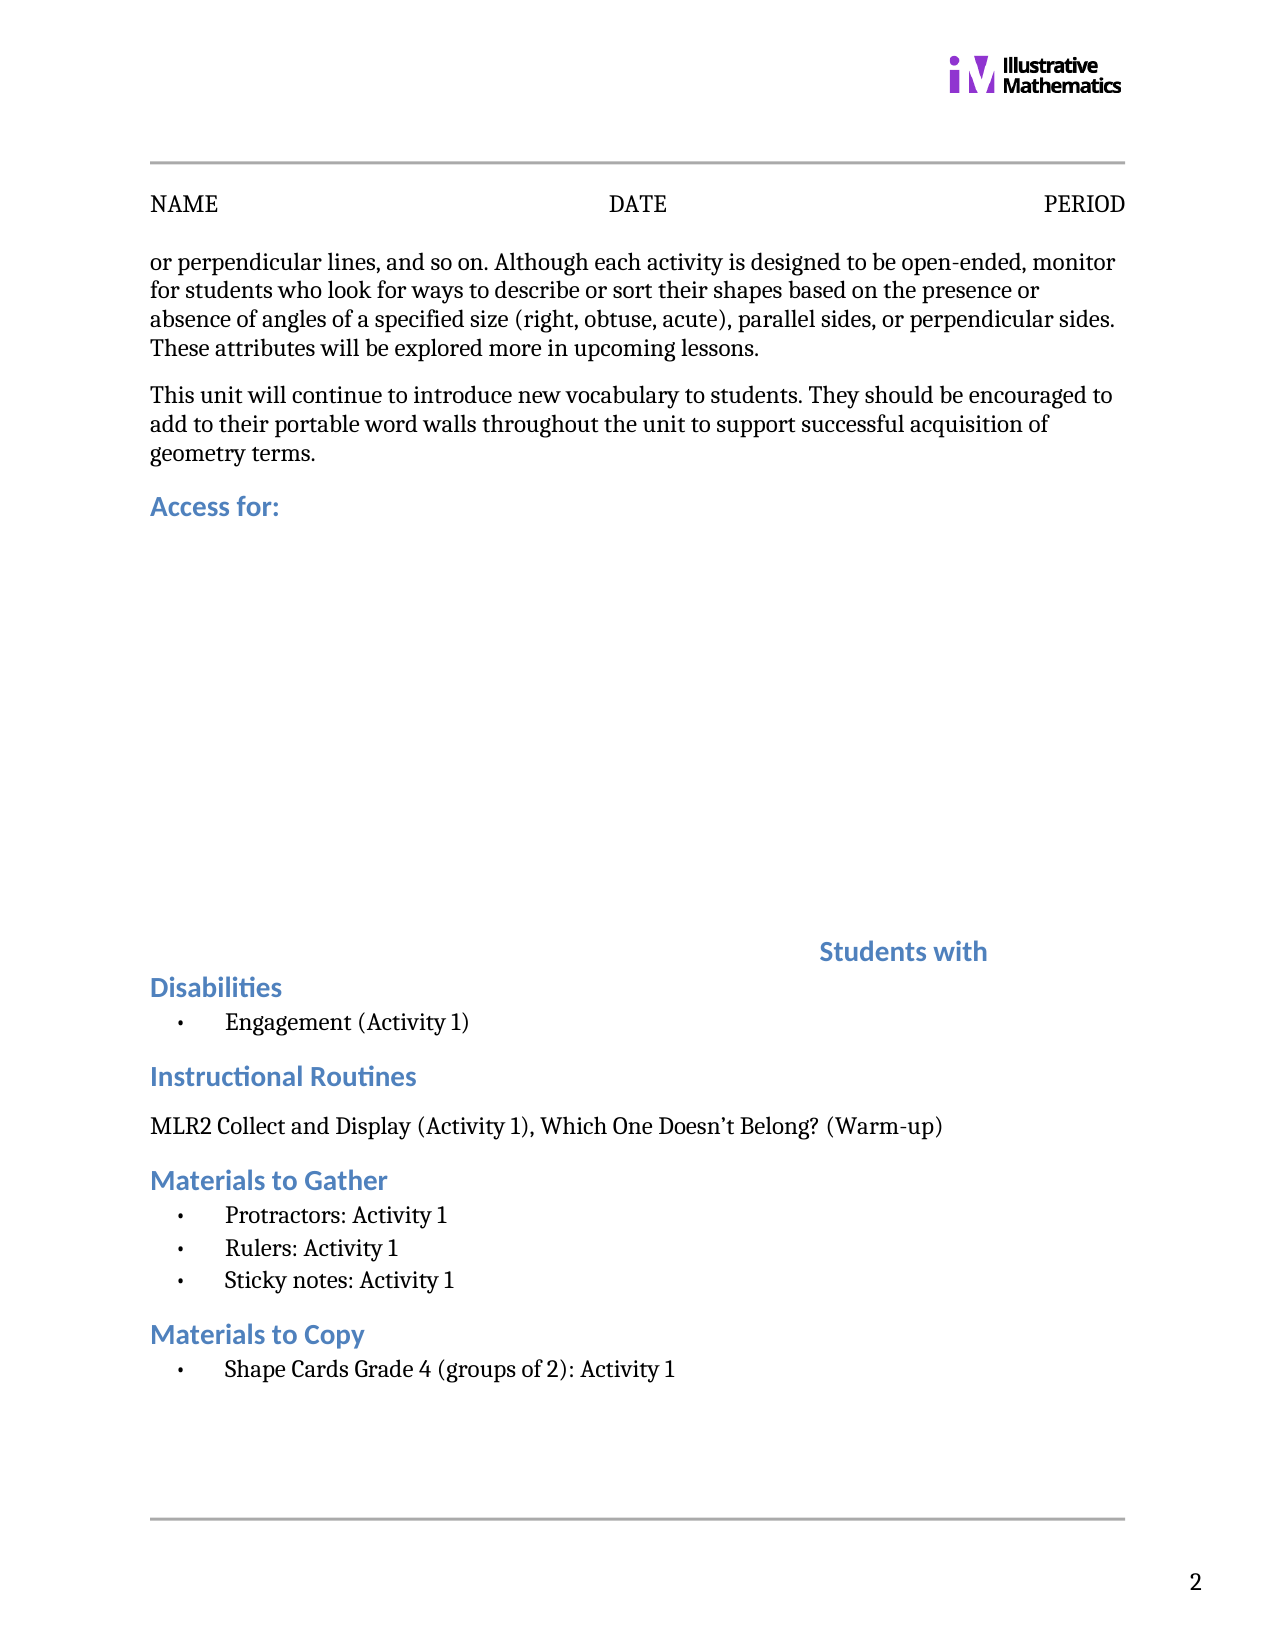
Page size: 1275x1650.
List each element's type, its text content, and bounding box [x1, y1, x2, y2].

list Protractors: Activity 1 [175, 1201, 1125, 1230]
subtitle Materials to Copy [150, 1316, 1125, 1351]
list Engagement (Activity 1) [175, 1008, 1125, 1037]
list Rulers: Activity 1 [175, 1234, 1125, 1262]
text MLR2 Collect and Display (Activity 1), Which One Doesn’t Belong? (Warm-up) [150, 1112, 1125, 1141]
subtitle Materials to Gather [150, 1162, 1125, 1197]
subtitle Access for: [150, 488, 1125, 524]
picture [949, 55, 1121, 93]
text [150, 247, 1125, 362]
list Sticky notes: Activity 1 [175, 1266, 1125, 1295]
subtitle Instructional Routines [150, 1058, 1125, 1093]
text This unit will continue to introduce new vocabulary to students. They should be encouraged to add to their portable word walls throughout the unit to support successful acquisition of geometry terms. [150, 381, 1125, 467]
subtitle Students with Disabilities [150, 545, 1125, 1004]
list Shape Cards Grade 4 (groups of 2): Activity 1 [175, 1355, 1125, 1384]
